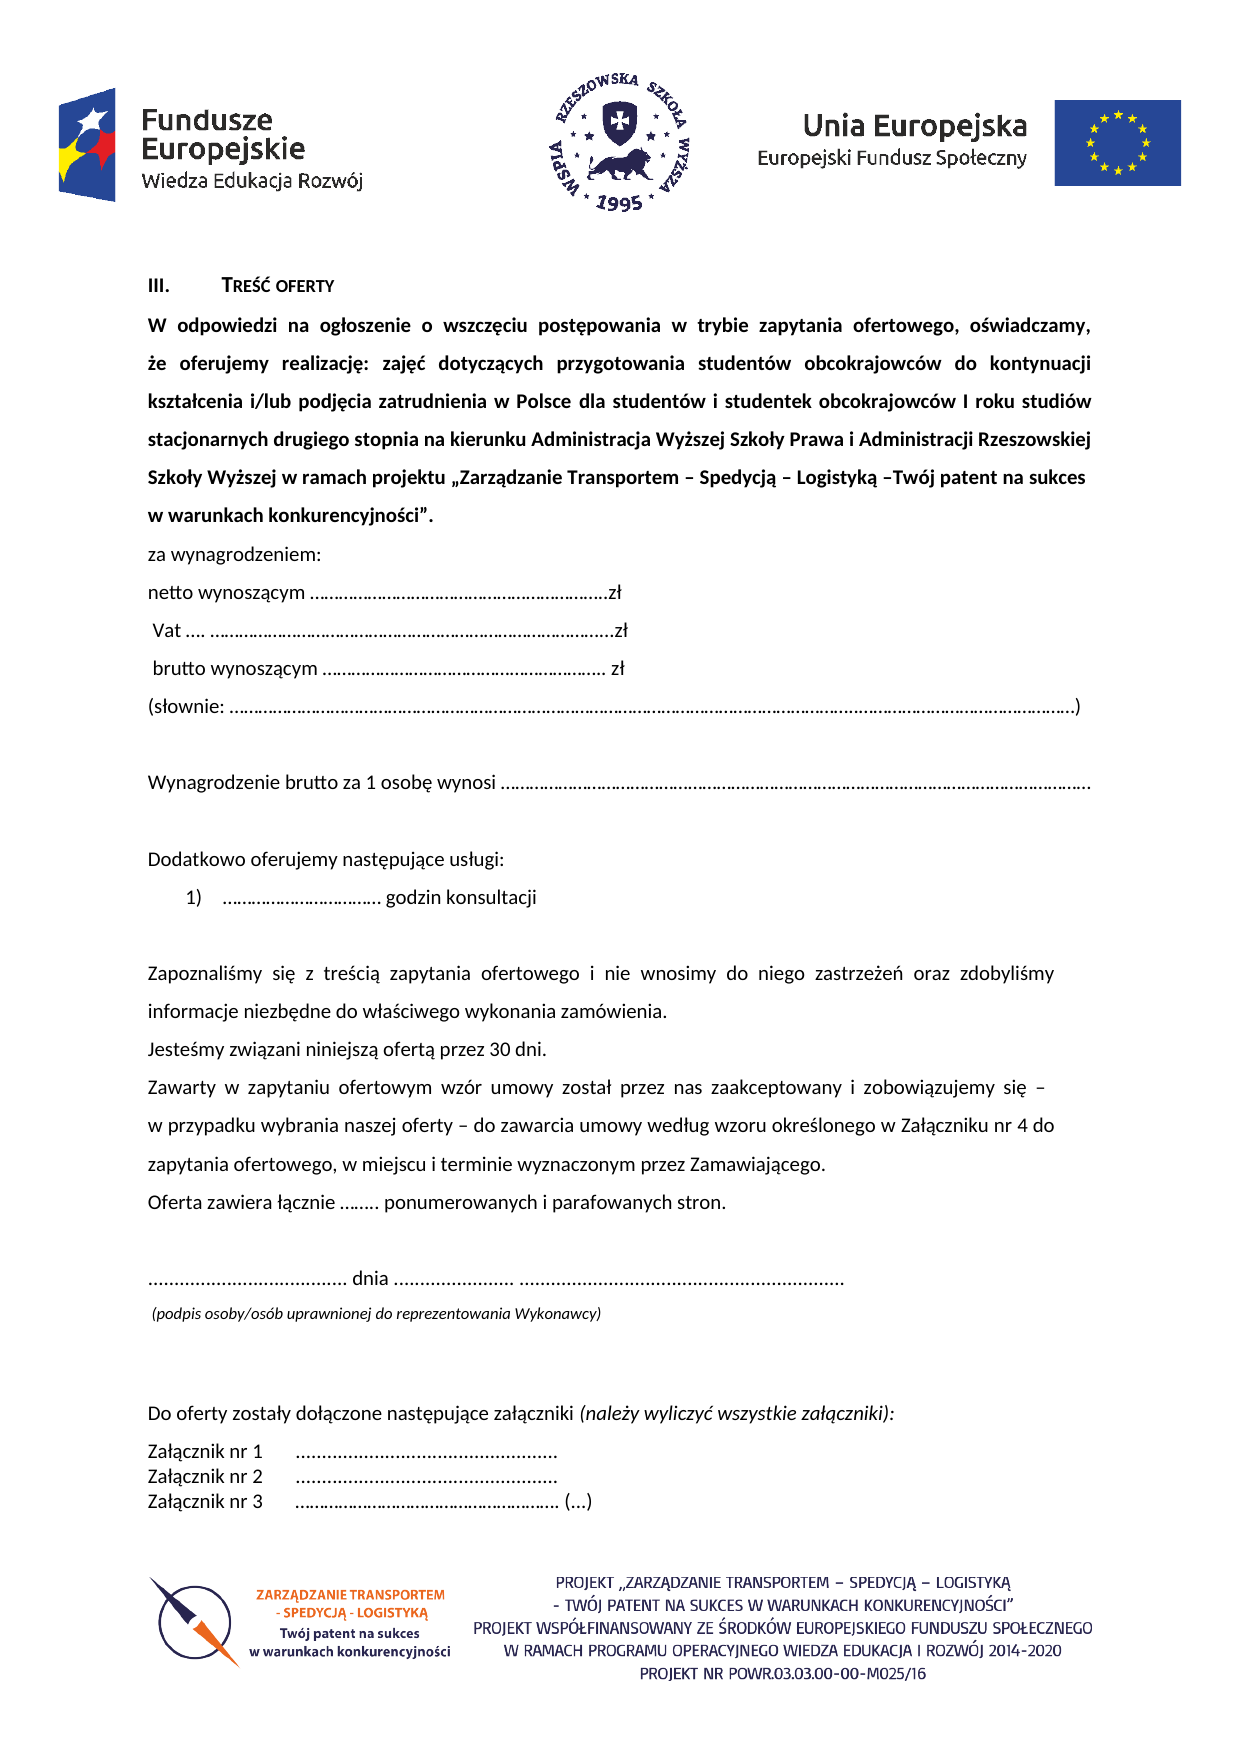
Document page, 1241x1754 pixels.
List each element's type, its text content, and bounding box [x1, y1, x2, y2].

picture [148, 1577, 1092, 1681]
picture [58, 73, 1182, 212]
text Zawarty w zapytaniu ofertowym wzór umowy został przez nas zaakceptowany i zobowiązujemy się – w przypadku wybrania naszej oferty – do zawarcia umowy według wzoru określonego w Załączniku nr 4 do zapytania ofertowego, w miejscu i terminie wyznaczonym przez Zamawiającego. [148, 1074, 1056, 1176]
text W odpowiedzi na ogłoszenie o wszczęciu postępowania w trybie zapytania ofertowego, oświadczamy, że oferujemy realizację: zajęć dotyczących przygotowania studentów obcokrajowców do kontynuacji kształcenia i/lub podjęcia zatrudnienia w Polsce dla studentów i studentek obcokrajowców I roku studiów stacjonarnych drugiego stopnia na kierunku Administracja Wyższej Szkoły Prawa i Administracji Rzeszowskiej Szkoły Wyższej w ramach projektu „Zarządzanie Transportem – Spedycją – Logistyką –Twój patent na sukces w warunkach konkurencyjności”. [148, 312, 1092, 528]
text Jesteśmy związani niniejszą ofertą przez 30 dni. [148, 1036, 1056, 1062]
subtitle III. Treść oferty [148, 270, 1056, 298]
text Zapoznaliśmy się z treścią zapytania ofertowego i nie wnosimy do niego zastrzeżeń oraz zdobyliśmy informacje niezbędne do właściwego wykonania zamówienia. [148, 960, 1056, 1024]
text Vat …. ………………………………………………………………………...zł [148, 617, 1092, 642]
text Wynagrodzenie brutto za 1 osobę wynosi …………………………………………………………………………………………………………… [148, 769, 1092, 795]
text Załącznik nr 1 .................................................. [148, 1438, 1056, 1463]
text Dodatkowo oferujemy następujące usługi: [148, 846, 1092, 871]
text Oferta zawiera łącznie …….. ponumerowanych i parafowanych stron. [148, 1189, 1056, 1214]
text (słownie: …………………………………………………………………………………………………………………..………………………………………) [148, 693, 1092, 719]
text za wynagrodzeniem: [148, 541, 1092, 566]
list …………………………… godzin konsultacji [185, 884, 1092, 909]
text netto wynoszącym ……………………………………………………..zł [148, 579, 1092, 604]
text Do oferty zostały dołączone następujące załączniki (należy wyliczyć wszystkie załączniki): [148, 1400, 1056, 1425]
text Załącznik nr 2 .................................................. [148, 1463, 1056, 1489]
text brutto wynoszącym ………………………………………………….. zł [148, 655, 1092, 681]
text (podpis osoby/osób uprawnionej do reprezentowania Wykonawcy) [148, 1303, 1056, 1323]
text ...................................... dnia ....................... .............................................................. [148, 1265, 1056, 1291]
text Załącznik nr 3 ………………………………………………. (...) [148, 1489, 1056, 1514]
